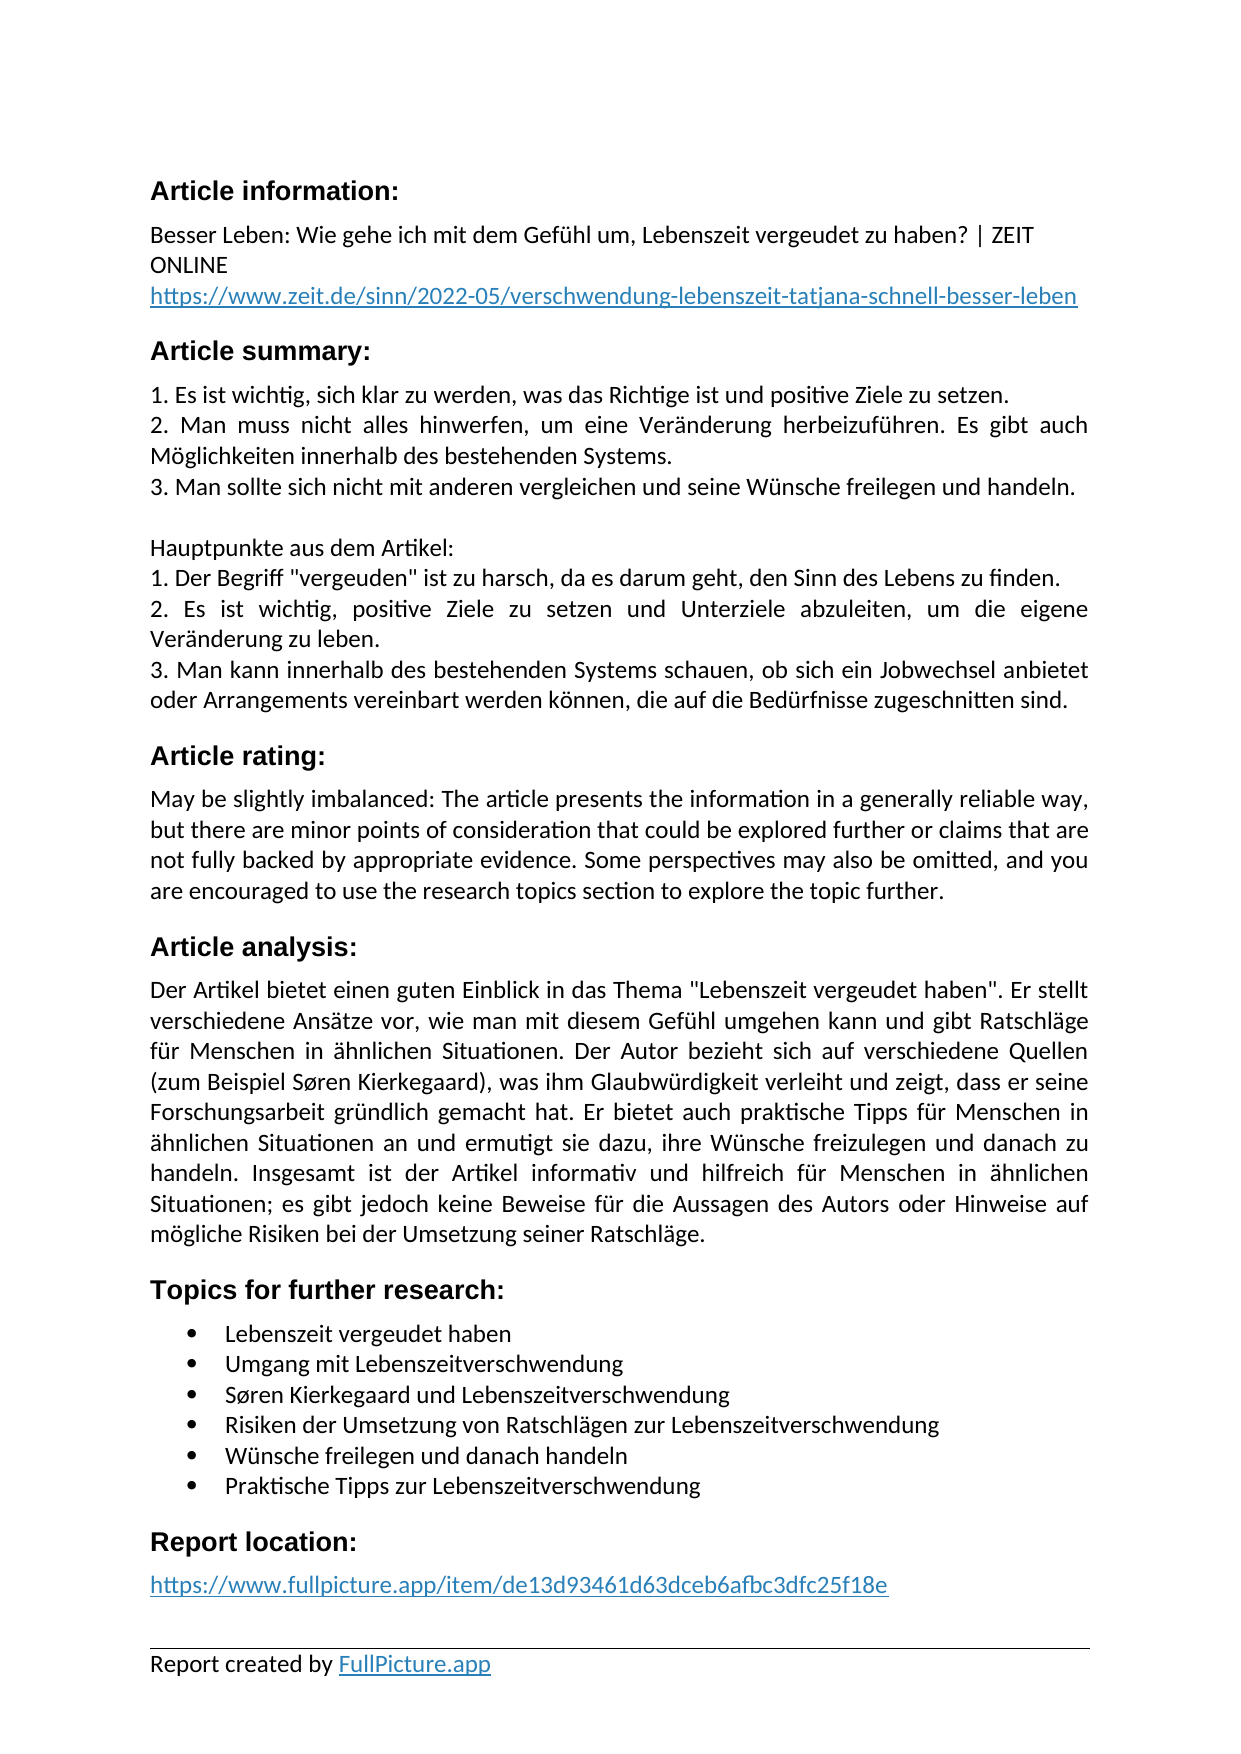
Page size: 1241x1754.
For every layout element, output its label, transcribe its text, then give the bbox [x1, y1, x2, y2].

text 1. Es ist wichtig, sich klar zu werden, was das Richtige ist und positive Ziele zu setzen. [150, 379, 1090, 409]
list Risiken der Umsetzung von Ratschlägen zur Lebenszeitverschwendung [187, 1409, 1090, 1440]
text 3. Man sollte sich nicht mit anderen vergleichen und seine Wünsche freilegen und handeln. [150, 471, 1090, 501]
list Wünsche freilegen und danach handeln [187, 1440, 1090, 1470]
text 2. Es ist wichtig, positive Ziele zu setzen und Unterziele abzuleiten, um die eigene Veränderung zu leben. [150, 593, 1090, 654]
text https://www.fullpicture.app/item/de13d93461d63dceb6afbc3dfc25f18e [150, 1570, 1090, 1600]
subtitle Article analysis: [150, 931, 1090, 962]
text 2. Man muss nicht alles hinwerfen, um eine Veränderung herbeizuführen. Es gibt auch Möglichkeiten innerhalb des bestehenden Systems. [150, 409, 1090, 471]
list Søren Kierkegaard und Lebenszeitverschwendung [187, 1379, 1090, 1409]
subtitle Article summary: [150, 335, 1090, 367]
subtitle Article rating: [150, 740, 1090, 771]
text Besser Leben: Wie gehe ich mit dem Gefühl um, Lebenszeit vergeudet zu haben? | ZEIT ONLINEhttps://www.zeit.de/sinn/2022-05/verschwendung-lebenszeit-tatjana-schnell-besser-leben [150, 219, 1090, 310]
text May be slightly imbalanced: The article presents the information in a generally reliable way, but there are minor points of consideration that could be explored further or claims that are not fully backed by appropriate evidence. Some perspectives may also be omitted, and you are encouraged to use the research topics section to explore the topic further. [150, 783, 1090, 906]
subtitle Report location: [150, 1526, 1090, 1557]
list Lebenszeit vergeudet haben [187, 1318, 1090, 1348]
list Umgang mit Lebenszeitverschwendung [187, 1348, 1090, 1379]
subtitle Topics for further research: [150, 1274, 1090, 1305]
text Der Artikel bietet einen guten Einblick in das Thema "Lebenszeit vergeudet haben". Er stellt verschiedene Ansätze vor, wie man mit diesem Gefühl umgehen kann und gibt Ratschläge für Menschen in ähnlichen Situationen. Der Autor bezieht sich auf verschiedene Quellen (zum Beispiel Søren Kierkegaard), was ihm Glaubwürdigkeit verleiht und zeigt, dass er seine Forschungsarbeit gründlich gemacht hat. Er bietet auch praktische Tipps für Menschen in ähnlichen Situationen an und ermutigt sie dazu, ihre Wünsche freizulegen und danach zu handeln. Insgesamt ist der Artikel informativ und hilfreich für Menschen in ähnlichen Situationen; es gibt jedoch keine Beweise für die Aussagen des Autors oder Hinweise auf mögliche Risiken bei der Umsetzung seiner Ratschläge. [150, 974, 1090, 1249]
subtitle Article information: [150, 175, 1090, 206]
text 1. Der Begriff "vergeuden" ist zu harsch, da es darum geht, den Sinn des Lebens zu finden. [150, 562, 1090, 593]
text Hauptpunkte aus dem Artikel: [150, 532, 1090, 562]
list Praktische Tipps zur Lebenszeitverschwendung [187, 1470, 1090, 1501]
text 3. Man kann innerhalb des bestehenden Systems schauen, ob sich ein Jobwechsel anbietet oder Arrangements vereinbart werden können, die auf die Bedürfnisse zugeschnitten sind. [150, 654, 1090, 715]
